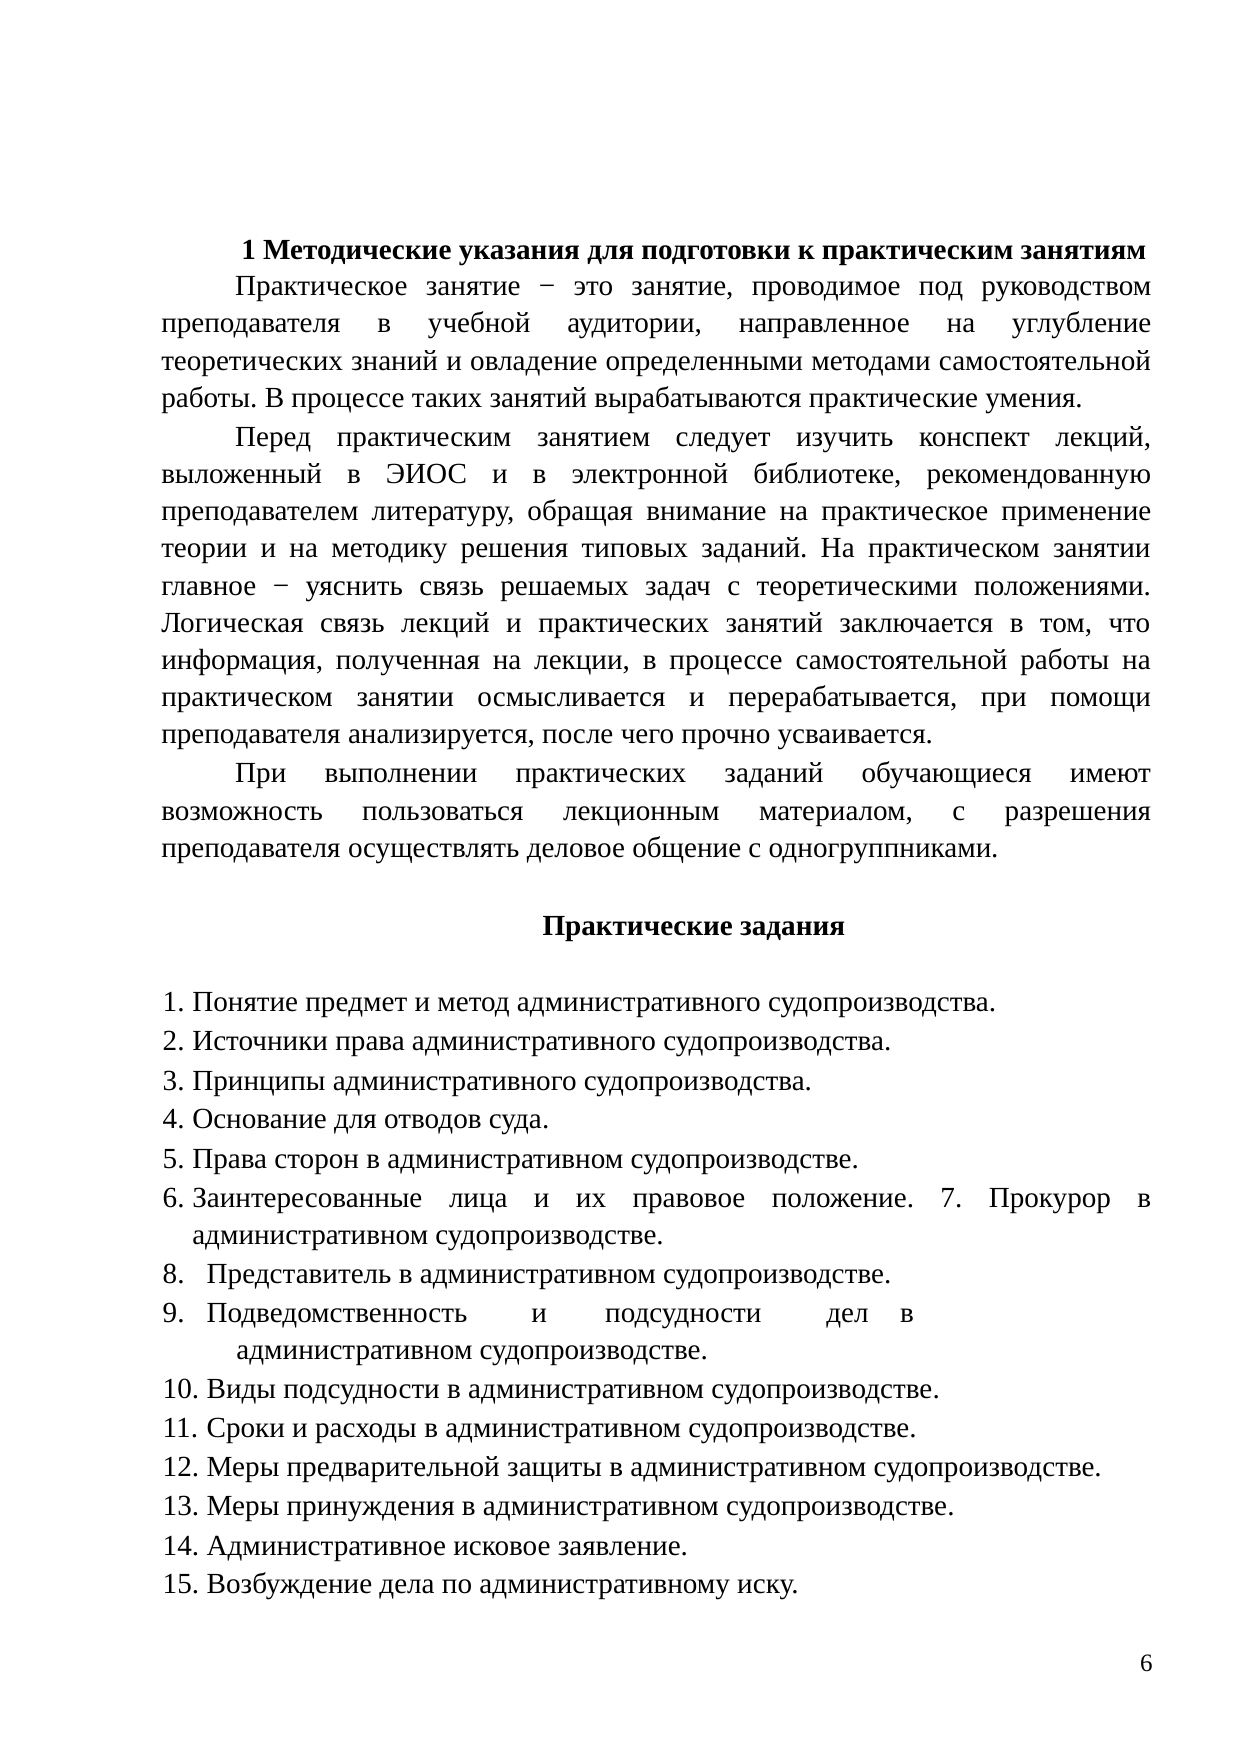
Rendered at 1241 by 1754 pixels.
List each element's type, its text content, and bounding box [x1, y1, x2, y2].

text Практическое занятие − это занятие, проводимое под руководством преподавателя в учебной аудитории, направленное на углубление теоретических знаний и овладение определенными методами самостоятельной работы. В процессе таких занятий вырабатываются практические умения. [161, 268, 1152, 413]
text При выполнении практических заданий обучающиеся имеют возможность пользоваться лекционным материалом, с разрешения преподавателя осуществлять деловое общение с одногруппниками. [161, 756, 1152, 863]
list Принципы административного судопроизводства. [162, 1063, 1152, 1096]
list Основание для отводов суда. [162, 1102, 1152, 1135]
text 1 Методические указания для подготовки к практическим занятиям [162, 232, 1147, 266]
list Понятие предмет и метод административного судопроизводства. [162, 984, 1152, 1018]
list Виды подсудности в административном судопроизводстве. [162, 1371, 1152, 1405]
list Сроки и расходы в административном судопроизводстве. [162, 1410, 1152, 1444]
list Права сторон в административном судопроизводстве. [162, 1141, 1152, 1174]
list Представитель в административном судопроизводстве. [162, 1256, 1152, 1289]
list Меры предварительной защиты в административном судопроизводстве. [162, 1449, 1152, 1483]
list Заинтересованные лица и их правовое положение. 7. Прокурор в административном судопроизводстве. [162, 1180, 1152, 1251]
text Перед практическим занятием следует изучить конспект лекций, выложенный в ЭИОС и в электронной библиотеке, рекомендованную преподавателем литературу, обращая внимание на практическое применение теории и на методику решения типовых заданий. На практическом занятии главное − уяснить связь решаемых задач с теоретическими положениями. Логическая связь лекций и практических занятий заключается в том, что информация, полученная на лекции, в процессе самостоятельной работы на практическом занятии осмысливается и перерабатывается, при помощи преподавателя анализируется, после чего прочно усваивается. [161, 419, 1152, 750]
list Возбуждение дела по административному иску. [162, 1567, 1152, 1600]
list Административное исковое заявление. [162, 1528, 1152, 1561]
text Практические задания [236, 908, 1152, 942]
list Подведомственность и подсудности дел в административном судопроизводстве. [162, 1295, 1152, 1366]
list Меры принуждения в административном судопроизводстве. [162, 1488, 1152, 1522]
list Источники права административного судопроизводства. [162, 1023, 1152, 1057]
